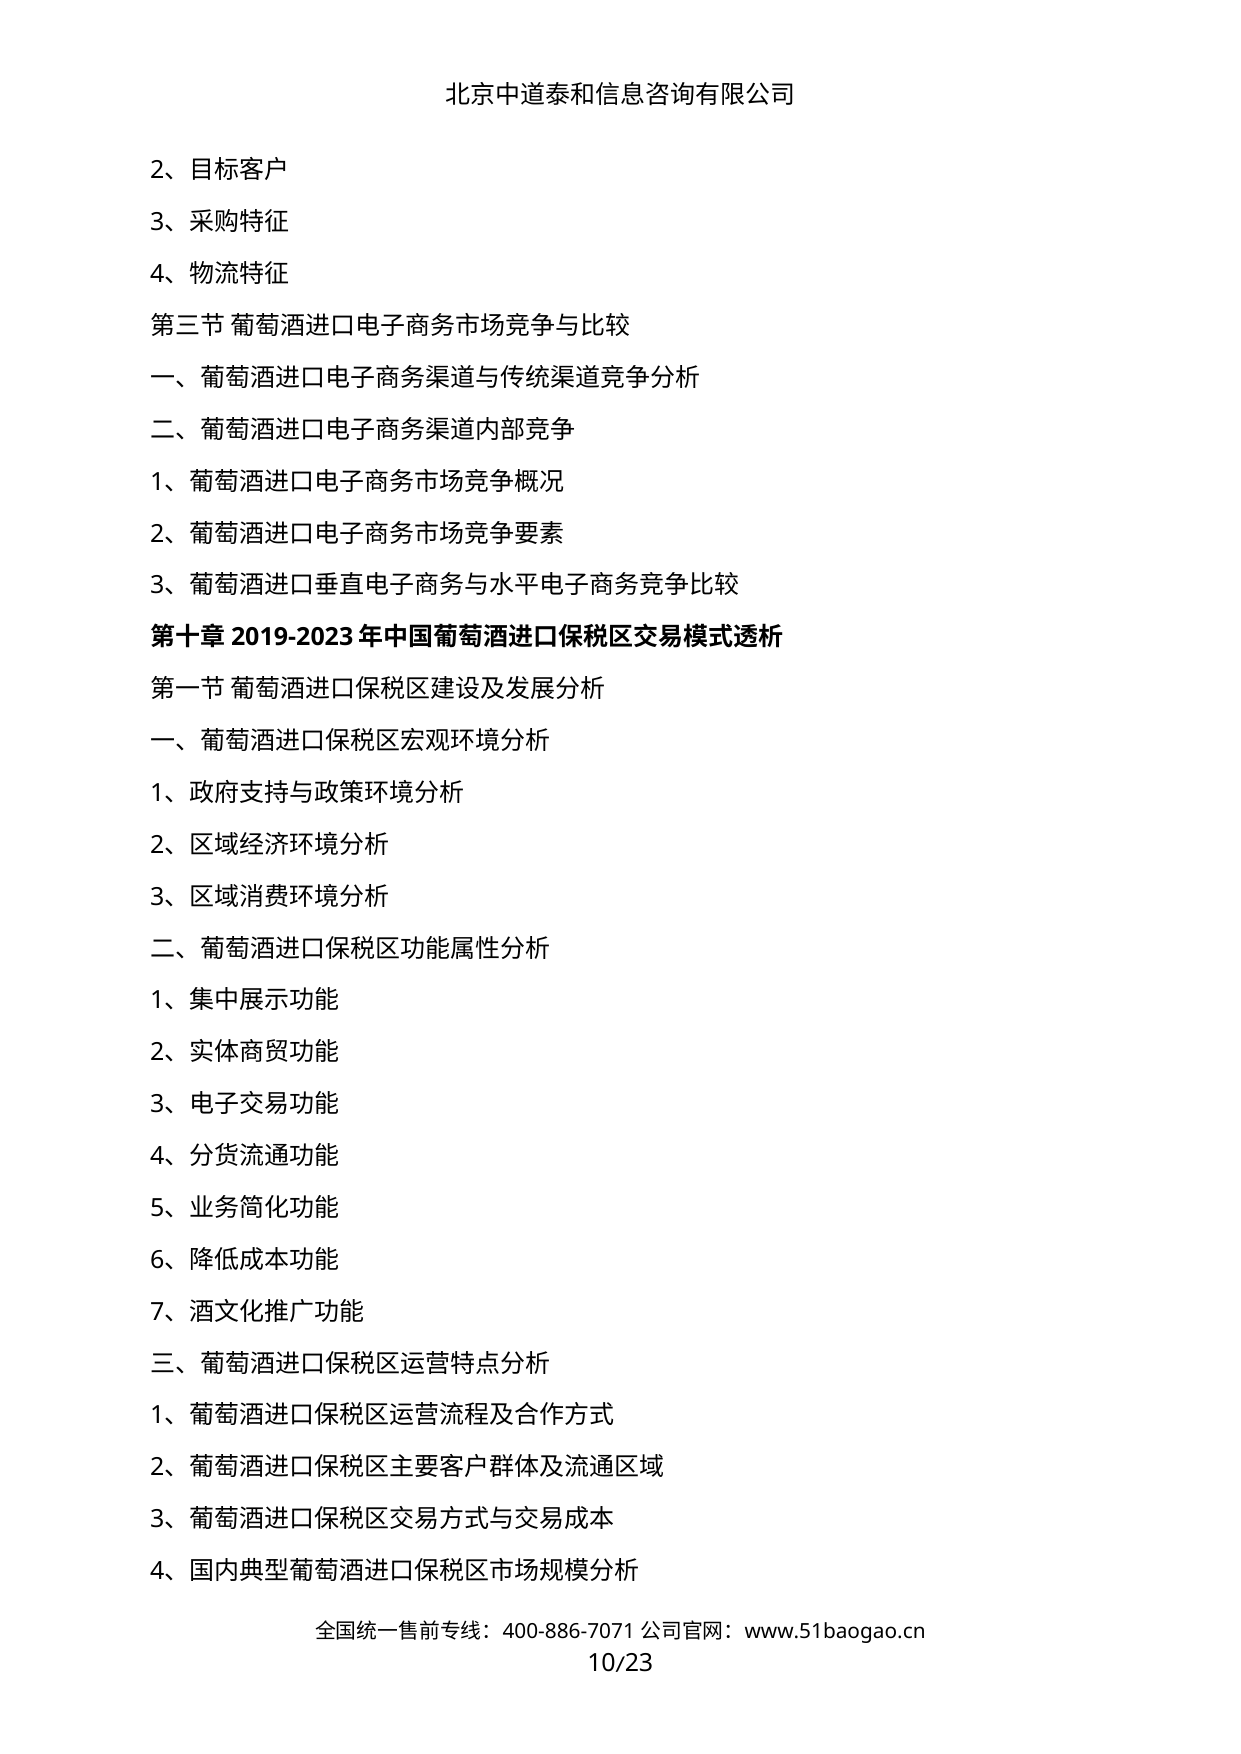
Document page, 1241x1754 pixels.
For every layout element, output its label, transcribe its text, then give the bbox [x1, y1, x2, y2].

text 7、酒文化推广功能 [150, 1291, 1090, 1327]
text 2、目标客户 [150, 150, 1090, 186]
text 3、葡萄酒进口垂直电子商务与水平电子商务竞争比较 [150, 565, 1090, 601]
text 第一节 葡萄酒进口保税区建设及发展分析 [150, 669, 1090, 705]
text 4、国内典型葡萄酒进口保税区市场规模分析 [150, 1551, 1090, 1587]
text 3、区域消费环境分析 [150, 876, 1090, 912]
text 第十章 2019-2023年中国葡萄酒进口保税区交易模式透析 [150, 617, 1090, 653]
text 第三节 葡萄酒进口电子商务市场竞争与比较 [150, 306, 1090, 342]
text 5、业务简化功能 [150, 1187, 1090, 1224]
text 2、实体商贸功能 [150, 1032, 1090, 1068]
text 二、葡萄酒进口电子商务渠道内部竞争 [150, 409, 1090, 446]
text 2、葡萄酒进口保税区主要客户群体及流通区域 [150, 1447, 1090, 1483]
text 1、政府支持与政策环境分析 [150, 772, 1090, 809]
text 4、物流特征 [150, 254, 1090, 290]
text 三、葡萄酒进口保税区运营特点分析 [150, 1343, 1090, 1379]
text 一、葡萄酒进口保税区宏观环境分析 [150, 721, 1090, 757]
text 3、电子交易功能 [150, 1084, 1090, 1120]
text 4、分货流通功能 [150, 1136, 1090, 1172]
text 1、集中展示功能 [150, 980, 1090, 1016]
text 1、葡萄酒进口保税区运营流程及合作方式 [150, 1395, 1090, 1431]
text 2、区域经济环境分析 [150, 824, 1090, 861]
text 3、葡萄酒进口保税区交易方式与交易成本 [150, 1499, 1090, 1535]
text 3、采购特征 [150, 202, 1090, 238]
text 二、葡萄酒进口保税区功能属性分析 [150, 928, 1090, 964]
text 6、降低成本功能 [150, 1239, 1090, 1276]
text 一、葡萄酒进口电子商务渠道与传统渠道竞争分析 [150, 357, 1090, 394]
text 2、葡萄酒进口电子商务市场竞争要素 [150, 513, 1090, 549]
text 1、葡萄酒进口电子商务市场竞争概况 [150, 461, 1090, 497]
